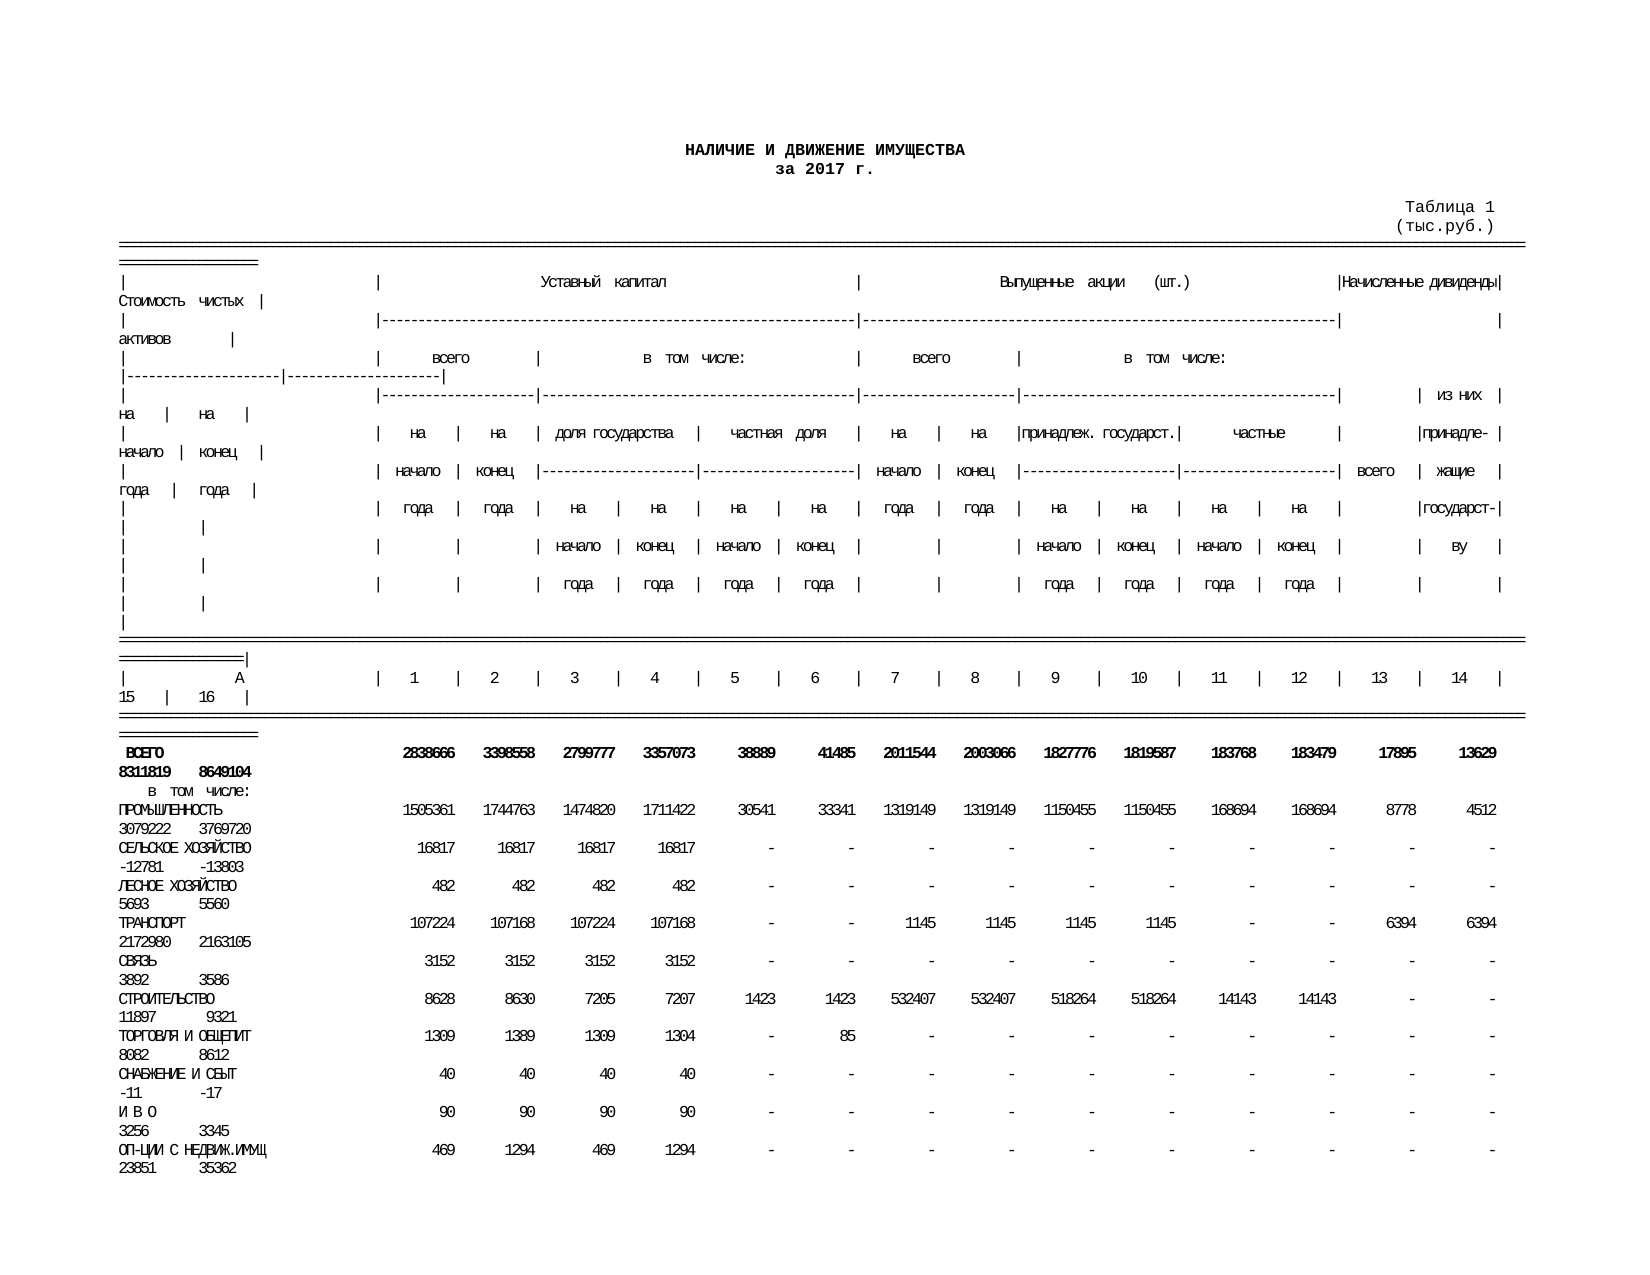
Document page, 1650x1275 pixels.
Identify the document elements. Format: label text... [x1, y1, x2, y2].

text | |-----------------------------------------------------------------|-----------------------------------------------------------------| | активов | [118, 311, 1532, 349]
text | | | | начало | конец | начало | конец | | | начало | конец | начало | конец | | ву | | | [118, 538, 1532, 575]
text | | года | года | на | на | на | на | года | года | на | на | на | на | |государст-| | | [118, 500, 1532, 538]
text Таблица 1 [118, 198, 1532, 217]
text в том числе: [118, 783, 1532, 802]
text | A | 1 | 2 | 3 | 4 | 5 | 6 | 7 | 8 | 9 | 10 | 11 | 12 | 13 | 14 | 15 | 16 | [118, 670, 1532, 707]
text ЛЕСНОЕ ХОЗЯЙСТВО 482 482 482 482 - - - - - - - - - - 5693 5560 [118, 877, 1532, 915]
text | | на | на | доля государства | частная доля | на | на |принадлеж. государст.| частные | |принадле- | начало | конец | [118, 424, 1532, 462]
text ВСЕГО 2838666 3398558 2799777 3357073 38889 41485 2011544 2003066 1827776 1819587 183768 183479 17895 13629 8311819 8649104 [118, 745, 1532, 783]
text за 2017 г. [118, 161, 1532, 179]
text | | начало | конец |---------------------|---------------------| начало | конец |---------------------|---------------------| всего | жащие | года | года | [118, 462, 1532, 500]
text И В О 90 90 90 90 - - - - - - - - - - 3256 3345 [118, 1103, 1532, 1141]
text (тыс.руб.) [118, 217, 1532, 236]
text СВЯЗЬ 3152 3152 3152 3152 - - - - - - - - - - 3892 3586 [118, 952, 1532, 990]
text | |---------------------|-------------------------------------------|---------------------|-------------------------------------------| | из них | на | на | [118, 387, 1532, 424]
text СТРОИТЕЛЬСТВО 8628 8630 7205 7207 1423 1423 532407 532407 518264 518264 14143 14143 - - 11897 9321 [118, 990, 1532, 1028]
text | | | | года | года | года | года | | | года | года | года | года | | | | | [118, 575, 1532, 613]
text ==================================================================================================================================================================================================================== [118, 707, 1532, 745]
text | | Уставный капитал | Выпущенные акции (шт.) |Hачисленные дивиденды| Стоимость чистых | [118, 274, 1532, 311]
text ТРАНСПОРТ 107224 107168 107224 107168 - - 1145 1145 1145 1145 - - 6394 6394 2172980 2163105 [118, 915, 1532, 952]
text |==================================================================================================================================================================================================================| [118, 613, 1532, 670]
text | | всего | в том числе: | всего | в том числе: |---------------------|---------------------| [118, 349, 1532, 387]
text ==================================================================================================================================================================================================================== [118, 236, 1532, 274]
text СЕЛЬСКОЕ ХОЗЯЙСТВО 16817 16817 16817 16817 - - - - - - - - - - -12781 -13803 [118, 839, 1532, 877]
text HАЛИЧИЕ И ДВИЖЕHИЕ ИМУЩЕСТВА [118, 142, 1532, 161]
text ТОРГОВЛЯ И ОБЩЕПИТ 1309 1389 1309 1304 - 85 - - - - - - - - 8082 8612 [118, 1028, 1532, 1066]
text СНАБЖЕНИЕ И СБЫТ 40 40 40 40 - - - - - - - - - - -11 -17 [118, 1066, 1532, 1103]
text ПРОМЫШЛЕННОСТЬ 1505361 1744763 1474820 1711422 30541 33341 1319149 1319149 1150455 1150455 168694 168694 8778 4512 3079222 3769720 [118, 802, 1532, 839]
text ОП-ЦИИ С НЕДВИЖ.ИМУЩ 469 1294 469 1294 - - - - - - - - - - 23851 35362 [118, 1141, 1532, 1179]
